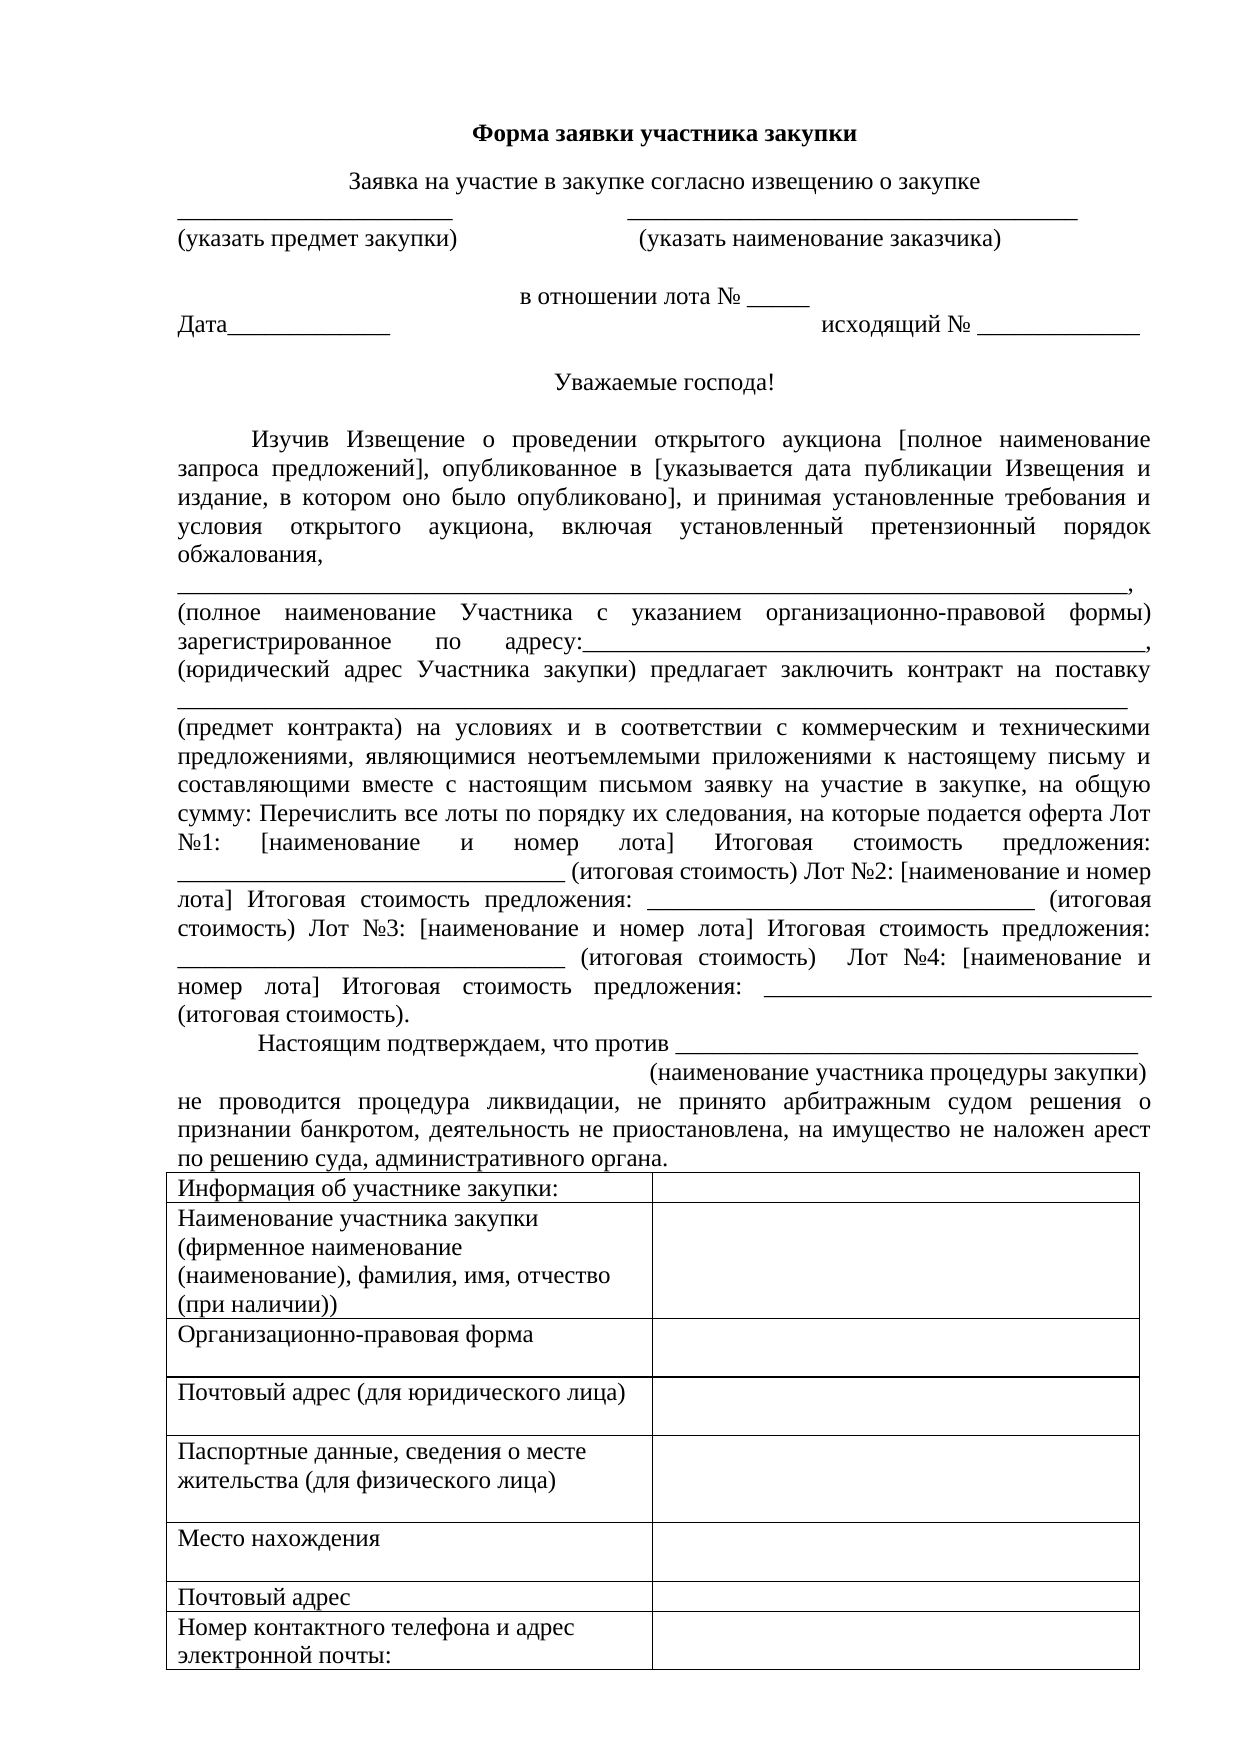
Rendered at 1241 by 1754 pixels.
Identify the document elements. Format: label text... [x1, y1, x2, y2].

table_cell Почтовый адрес [167, 1582, 652, 1611]
text (наименование участника процедуры закупки) не проводится процедура ликвидации, не принято арбитражным судом решения о признании банкротом, деятельность не приостановлена, на имущество не наложен арест по решению суда, административного органа. [177, 1057, 1152, 1172]
table_header [653, 1173, 1139, 1202]
table_cell Организационно-правовая форма [167, 1319, 652, 1376]
table_cell [653, 1203, 1139, 1318]
text Заявка на участие в закупке согласно извещению о закупке [177, 166, 1152, 194]
text Дата_____________ исходящий № _____________ [177, 309, 1152, 338]
text Форма заявки участника закупки [177, 118, 1152, 147]
text Изучив Извещение о проведении открытого аукциона [полное наименование запроса предложений], опубликованное в [указывается дата публикации Извещения и издание, в котором оно было опубликовано], и принимая установленные требования и условия открытого аукциона, включая установленный претензионный порядок обжалования, ____________________________________________________________________________, (полное наименование Участника с указанием организационно-правовой формы) зарегистрированное по адресу:_____________________________________________, (юридический адрес Участника закупки) предлагает заключить контракт на поставку ____________________________________________________________________________ (предмет контракта) на условиях и в соответствии с коммерческим и техническими предложениями, являющимися неотъемлемыми приложениями к настоящему письму и составляющими вместе с настоящим письмом заявку на участие в закупке, на общую сумму: Перечислить все лоты по порядку их следования, на которые подается оферта Лот №1: [наименование и номер лота] Итоговая стоимость предложения: _______________________________ (итоговая стоимость) Лот №2: [наименование и номер лота] Итоговая стоимость предложения: _______________________________ (итоговая стоимость) Лот №3: [наименование и номер лота] Итоговая стоимость предложения: _______________________________ (итоговая стоимость) Лот №4: [наименование и номер лота] Итоговая стоимость предложения: _______________________________ (итоговая стоимость). [177, 424, 1152, 1028]
text в отношении лота № _____ [177, 281, 1152, 309]
table_cell Номер контактного телефона и адрес электронной почты: [167, 1612, 652, 1669]
table_cell [653, 1582, 1139, 1611]
text (указать предмет закупки) (указать наименование заказчика) [177, 223, 1152, 252]
text ______________________ ____________________________________ [177, 194, 1152, 223]
table_cell Почтовый адрес (для юридического лица) [167, 1378, 652, 1435]
text Настоящим подтверждаем, что против _____________________________________ [177, 1028, 1152, 1057]
table_cell [653, 1378, 1139, 1435]
table_cell Наименование участника закупки (фирменное наименование (наименование), фамилия, имя, отчество (при наличии)) [167, 1203, 652, 1318]
table_cell [653, 1612, 1139, 1669]
table_cell [653, 1319, 1139, 1376]
table_cell [653, 1523, 1139, 1581]
table_cell Паспортные данные, сведения о месте жительства (для физического лица) [167, 1436, 652, 1522]
table_cell [653, 1436, 1139, 1522]
table_cell Место нахождения [167, 1523, 652, 1581]
table_header Информация об участнике закупки: [167, 1173, 652, 1202]
text Уважаемые господа! [177, 367, 1152, 396]
